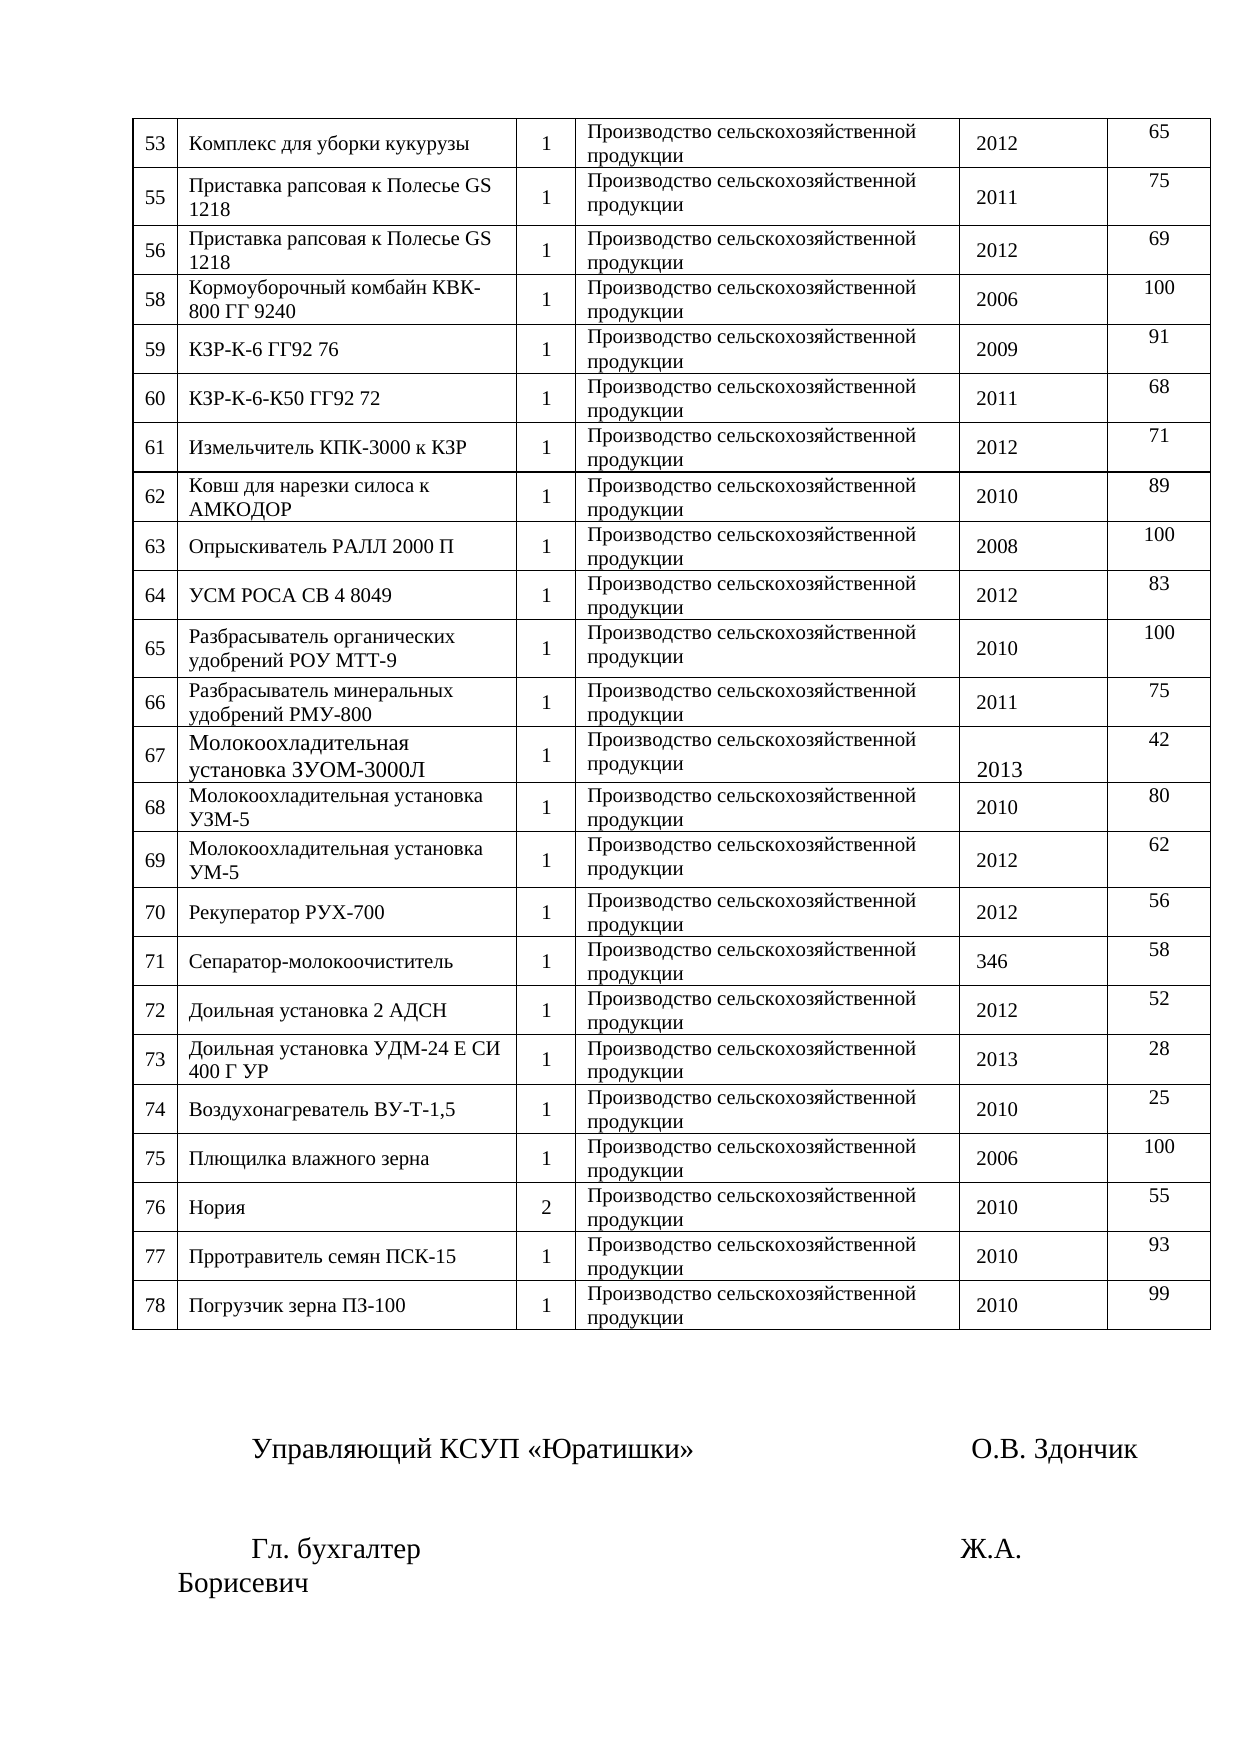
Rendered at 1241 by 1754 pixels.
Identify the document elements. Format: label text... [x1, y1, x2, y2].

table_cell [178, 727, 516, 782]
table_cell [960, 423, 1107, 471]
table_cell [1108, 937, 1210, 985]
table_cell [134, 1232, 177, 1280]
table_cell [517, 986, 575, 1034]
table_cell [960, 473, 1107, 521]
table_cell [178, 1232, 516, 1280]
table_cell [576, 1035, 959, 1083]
table_cell 100 [1108, 275, 1210, 323]
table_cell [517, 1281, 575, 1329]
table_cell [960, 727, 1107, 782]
table_cell Производство сельскохозяйственной продукции [576, 275, 959, 323]
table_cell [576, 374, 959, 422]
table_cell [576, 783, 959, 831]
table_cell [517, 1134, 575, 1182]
table_cell 65 [1108, 119, 1210, 167]
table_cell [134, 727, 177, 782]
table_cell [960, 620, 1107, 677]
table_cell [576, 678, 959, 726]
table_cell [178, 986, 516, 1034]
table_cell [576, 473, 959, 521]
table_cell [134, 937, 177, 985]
table_cell 75 [1108, 168, 1210, 225]
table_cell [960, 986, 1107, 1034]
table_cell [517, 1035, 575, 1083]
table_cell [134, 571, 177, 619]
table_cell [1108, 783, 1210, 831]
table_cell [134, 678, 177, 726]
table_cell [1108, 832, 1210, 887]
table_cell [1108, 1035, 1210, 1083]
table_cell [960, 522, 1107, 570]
table_cell [1078, 119, 1107, 167]
table_cell 59 [134, 325, 177, 373]
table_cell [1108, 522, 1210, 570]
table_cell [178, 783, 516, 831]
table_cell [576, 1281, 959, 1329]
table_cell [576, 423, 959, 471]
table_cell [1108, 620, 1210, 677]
table_cell 1 [517, 168, 575, 225]
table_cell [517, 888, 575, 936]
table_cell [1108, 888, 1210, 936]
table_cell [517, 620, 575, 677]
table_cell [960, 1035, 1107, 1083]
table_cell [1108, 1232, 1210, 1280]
table_cell КЗР-К-6 ГГ92 76 [178, 325, 516, 373]
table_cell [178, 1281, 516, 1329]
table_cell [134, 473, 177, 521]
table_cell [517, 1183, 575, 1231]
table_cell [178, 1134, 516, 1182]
table_cell [1078, 168, 1107, 225]
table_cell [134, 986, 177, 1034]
table_cell 2012 [960, 119, 1078, 167]
table_cell Кормоуборочный комбайн КВК-800 ГГ 9240 [178, 275, 516, 323]
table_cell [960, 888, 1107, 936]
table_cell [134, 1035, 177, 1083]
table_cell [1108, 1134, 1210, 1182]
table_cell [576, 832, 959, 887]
table_cell 1 [517, 119, 575, 167]
table_cell 2011 [960, 168, 1078, 225]
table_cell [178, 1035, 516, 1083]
table_cell Комплекс для уборки кукурузы [178, 119, 516, 167]
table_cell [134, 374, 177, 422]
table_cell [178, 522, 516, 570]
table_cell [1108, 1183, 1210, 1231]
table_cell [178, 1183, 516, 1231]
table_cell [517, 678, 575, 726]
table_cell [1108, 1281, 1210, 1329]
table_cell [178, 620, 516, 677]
table_cell 2009 [960, 325, 1078, 373]
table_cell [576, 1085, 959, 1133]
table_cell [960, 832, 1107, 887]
table_cell Приставка рапсовая к Полесье GS 1218 [178, 226, 516, 274]
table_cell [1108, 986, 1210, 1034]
table_cell 58 [134, 275, 177, 323]
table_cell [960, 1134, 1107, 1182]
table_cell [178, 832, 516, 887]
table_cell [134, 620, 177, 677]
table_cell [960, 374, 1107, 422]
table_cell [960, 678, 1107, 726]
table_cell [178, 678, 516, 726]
table_cell Производство сельскохозяйственной продукции [576, 325, 959, 373]
table_cell 56 [134, 226, 177, 274]
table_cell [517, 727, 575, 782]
table_cell 1 [517, 226, 575, 274]
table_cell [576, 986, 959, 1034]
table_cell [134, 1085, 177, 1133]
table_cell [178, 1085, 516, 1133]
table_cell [576, 119, 959, 167]
table_cell 55 [134, 168, 177, 225]
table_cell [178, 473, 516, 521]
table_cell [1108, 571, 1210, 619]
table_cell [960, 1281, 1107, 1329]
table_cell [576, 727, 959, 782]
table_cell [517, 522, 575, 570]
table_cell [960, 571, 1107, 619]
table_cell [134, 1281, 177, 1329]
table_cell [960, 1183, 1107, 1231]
text Управляющий КСУП «Юратишки» О.В. Здончик [177, 1431, 1152, 1464]
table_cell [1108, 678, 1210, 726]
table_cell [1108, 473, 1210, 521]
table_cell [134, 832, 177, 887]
text Гл. бухгалтер Ж.А. Борисевич [177, 1532, 1152, 1599]
table_cell 2012 [960, 226, 1078, 274]
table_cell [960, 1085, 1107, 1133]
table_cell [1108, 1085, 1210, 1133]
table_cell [576, 168, 959, 225]
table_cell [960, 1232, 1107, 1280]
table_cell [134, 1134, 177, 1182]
table_cell 91 [1108, 325, 1210, 373]
table_cell 69 [1108, 226, 1210, 274]
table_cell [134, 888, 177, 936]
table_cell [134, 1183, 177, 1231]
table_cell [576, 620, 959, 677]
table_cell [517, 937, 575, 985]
table_cell [1078, 226, 1107, 274]
table_cell [1078, 275, 1107, 323]
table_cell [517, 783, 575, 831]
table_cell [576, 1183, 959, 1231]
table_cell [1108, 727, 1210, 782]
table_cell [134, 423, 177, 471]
table_cell 53 [134, 119, 177, 167]
table_cell [1078, 325, 1107, 373]
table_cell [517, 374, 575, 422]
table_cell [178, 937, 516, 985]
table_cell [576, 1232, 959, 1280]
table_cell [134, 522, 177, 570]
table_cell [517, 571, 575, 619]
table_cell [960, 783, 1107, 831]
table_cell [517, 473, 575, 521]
table_cell 1 [517, 275, 575, 323]
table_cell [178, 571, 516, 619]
table_cell 2006 [960, 275, 1078, 323]
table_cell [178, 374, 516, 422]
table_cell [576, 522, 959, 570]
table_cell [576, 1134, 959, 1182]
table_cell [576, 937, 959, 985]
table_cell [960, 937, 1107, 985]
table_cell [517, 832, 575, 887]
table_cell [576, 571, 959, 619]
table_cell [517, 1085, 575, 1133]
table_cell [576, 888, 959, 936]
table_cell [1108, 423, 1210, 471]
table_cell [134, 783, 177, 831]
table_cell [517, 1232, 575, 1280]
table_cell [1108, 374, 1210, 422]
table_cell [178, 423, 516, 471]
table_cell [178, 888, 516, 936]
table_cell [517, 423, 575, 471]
table_cell 1 [517, 325, 575, 373]
table_cell Приставка рапсовая к Полесье GS 1218 [178, 168, 516, 225]
table_cell Производство сельскохозяйственной продукции [576, 226, 959, 274]
